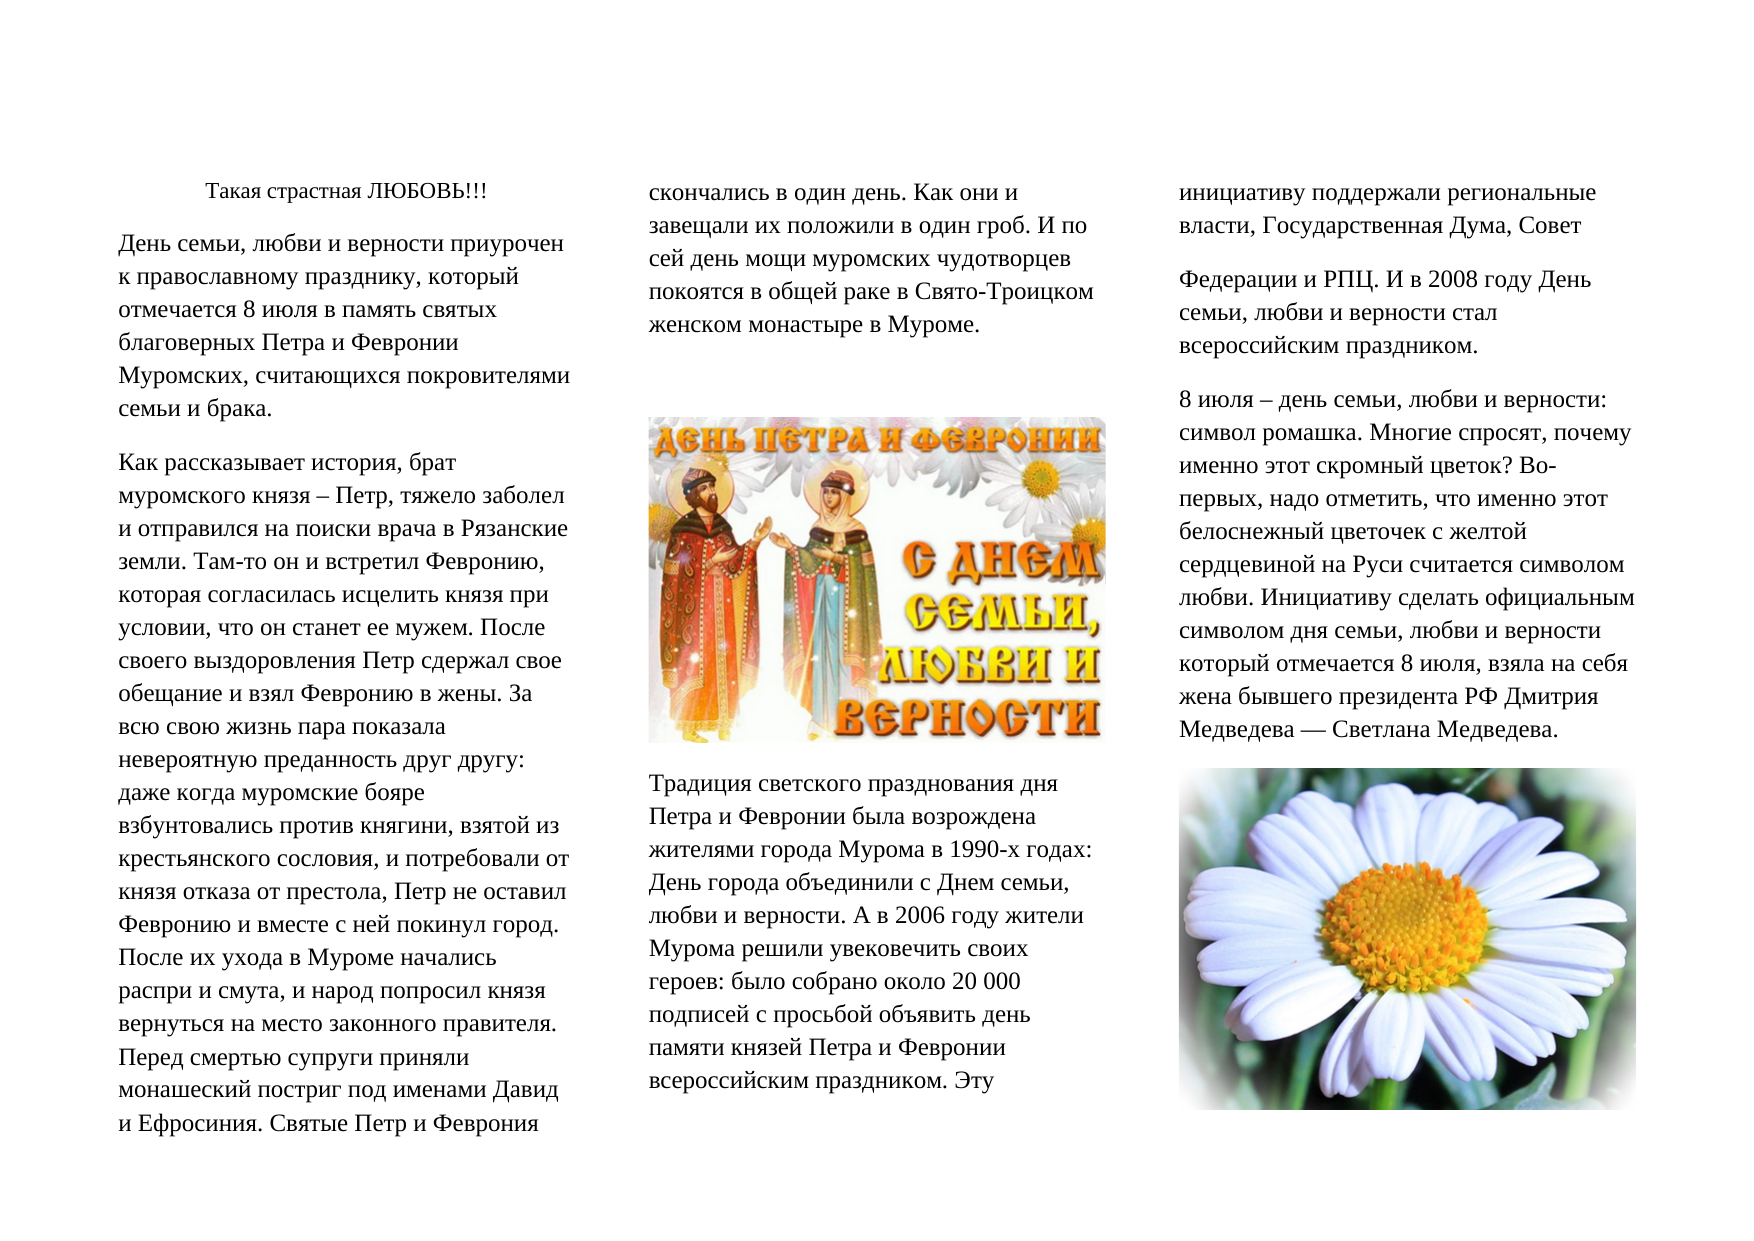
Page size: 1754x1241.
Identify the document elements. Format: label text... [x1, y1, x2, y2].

text Традиция светского празднования дня Петра и Февронии была возрождена жителями города Мурома в 1990-х годах: День города объединили с Днем семьи, любви и верности. А в 2006 году жители Мурома решили увековечить своих героев: было собрано около 20 000 подписей с просьбой объявить день памяти князей Петра и Февронии всероссийским праздником. Эту инициативу поддержали региональные власти, Государственная Дума, Совет [1179, 177, 1636, 239]
picture [1178, 768, 1637, 1110]
picture [648, 417, 1106, 743]
text Традиция светского празднования дня Петра и Февронии была возрождена жителями города Мурома в 1990-х годах: День города объединили с Днем семьи, любви и верности. А в 2006 году жители Мурома решили увековечить своих героев: было собрано около 20 000 подписей с просьбой объявить день памяти князей Петра и Февронии всероссийским праздником. Эту инициативу поддержали региональные власти, Государственная Дума, Совет [648, 768, 1105, 1094]
text Федерации и РПЦ. И в 2008 году День семьи, любви и верности стал всероссийским праздником. [1179, 264, 1636, 359]
text Как рассказывает история, брат муромского князя – Петр, тяжело заболел и отправился на поиски врача в Рязанские земли. Там-то он и встретил Февронию, которая согласилась исцелить князя при условии, что он станет ее мужем. После своего выздоровления Петр сдержал свое обещание и взял Февронию в жены. За всю свою жизнь пара показала невероятную преданность друг другу: даже когда муромские бояре взбунтовались против княгини, взятой из крестьянского сословия, и потребовали от князя отказа от престола, Петр не оставил Февронию и вместе с ней покинул город. После их ухода в Муроме начались распри и смута, и народ попросил князя вернуться на место законного правителя. Перед смертью супруги приняли монашеский постриг под именами Давид и Ефросиния. Святые Петр и Феврония скончались в один день. Как они и завещали их положили в один гроб. И по сей день мощи муромских чудотворцев покоятся в общей раке в Свято-Троицком женском монастыре в Муроме. [648, 177, 1105, 338]
text 8 июля – день семьи, любви и верности: символ ромашка. Многие спросят, почему именно этот скромный цветок? Во-первых, надо отметить, что именно этот белоснежный цветочек с желтой сердцевиной на Руси считается символом любви. Инициативу сделать официальным символом дня семьи, любви и верности который отмечается 8 июля, взяла на себя жена бывшего президента РФ Дмитрия Медведева — Светлана Медведева. [1179, 384, 1636, 743]
text Как рассказывает история, брат муромского князя – Петр, тяжело заболел и отправился на поиски врача в Рязанские земли. Там-то он и встретил Февронию, которая согласилась исцелить князя при условии, что он станет ее мужем. После своего выздоровления Петр сдержал свое обещание и взял Февронию в жены. За всю свою жизнь пара показала невероятную преданность друг другу: даже когда муромские бояре взбунтовались против княгини, взятой из крестьянского сословия, и потребовали от князя отказа от престола, Петр не оставил Февронию и вместе с ней покинул город. После их ухода в Муроме начались распри и смута, и народ попросил князя вернуться на место законного правителя. Перед смертью супруги приняли монашеский постриг под именами Давид и Ефросиния. Святые Петр и Феврония скончались в один день. Как они и завещали их положили в один гроб. И по сей день мощи муромских чудотворцев покоятся в общей раке в Свято-Троицком женском монастыре в Муроме. [118, 447, 575, 1136]
text Такая страстная ЛЮБОВЬ!!! [118, 177, 575, 203]
text День семьи, любви и верности приурочен к православному празднику, который отмечается 8 июля в память святых благоверных Петра и Февронии Муромских, считающихся покровителями семьи и брака. [118, 228, 575, 422]
